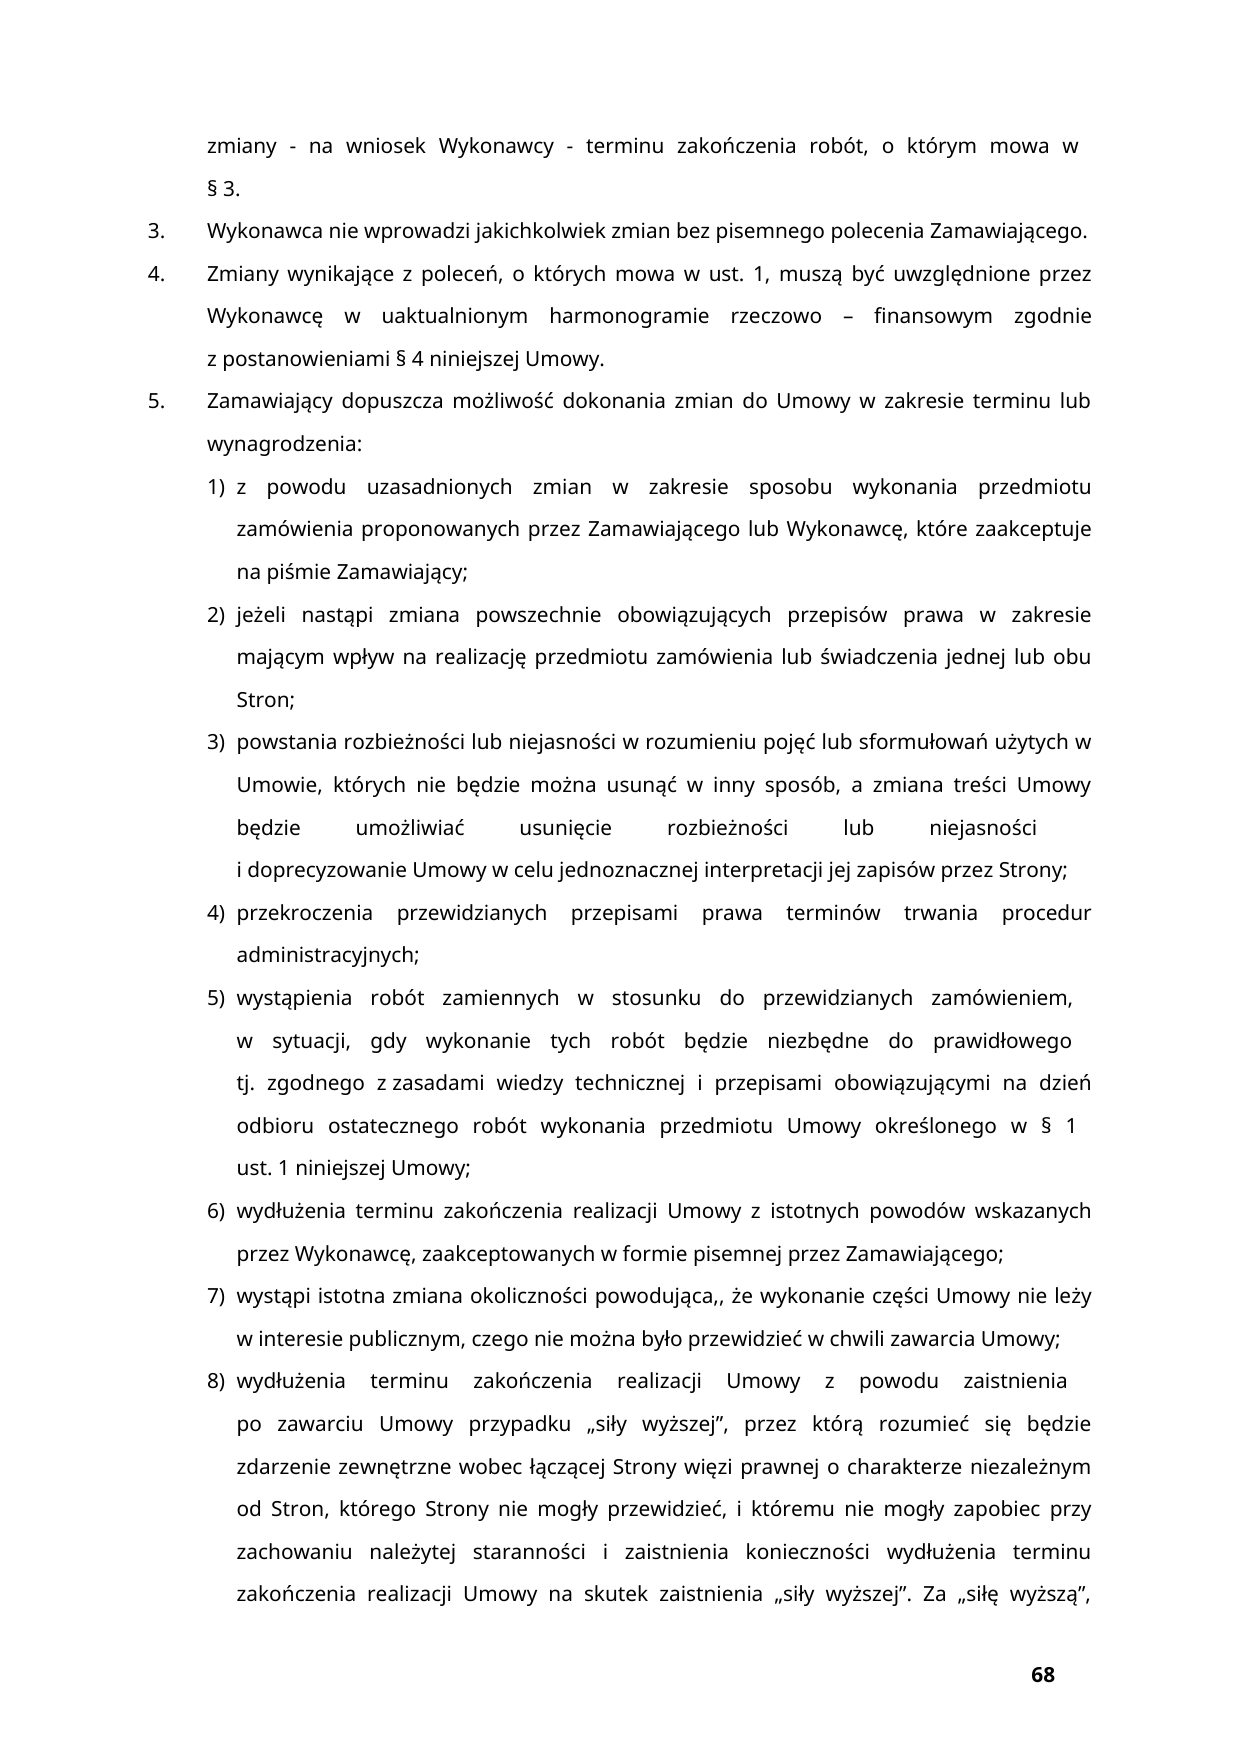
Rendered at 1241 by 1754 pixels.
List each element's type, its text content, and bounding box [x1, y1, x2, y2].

text 3) powstania rozbieżności lub niejasności w rozumieniu pojęć lub sformułowań użytych w Umowie, których nie będzie można usunąć w inny sposób, a zmiana treści Umowy będzie umożliwiać usunięcie rozbieżności lub niejasności i doprecyzowanie Umowy w celu jednoznacznej interpretacji jej zapisów przez Strony; [207, 727, 1092, 884]
list Zmiany wynikające z poleceń, o których mowa w ust. 1, muszą być uwzględnione przez Wykonawcę w uaktualnionym harmonogramie rzeczowo – finansowym zgodnie z postanowieniami § 4 niniejszej Umowy. [148, 259, 1092, 372]
text 5) wystąpienia robót zamiennych w stosunku do przewidzianych zamówieniem, w sytuacji, gdy wykonanie tych robót będzie niezbędne do prawidłowego tj. zgodnego z zasadami wiedzy technicznej i przepisami obowiązującymi na dzień odbioru ostatecznego robót wykonania przedmiotu Umowy określonego w § 1 ust. 1 niniejszej Umowy; [207, 983, 1092, 1182]
list Wykonawca nie wprowadzi jakichkolwiek zmian bez pisemnego polecenia Zamawiającego. [148, 216, 1092, 245]
text 6) wydłużenia terminu zakończenia realizacji Umowy z istotnych powodów wskazanych przez Wykonawcę, zaakceptowanych w formie pisemnej przez Zamawiającego; [207, 1196, 1092, 1267]
list Zamawiający dopuszcza możliwość dokonania zmian do Umowy w zakresie terminu lub wynagrodzenia: [148, 387, 1092, 458]
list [148, 131, 1092, 202]
text 2) jeżeli nastąpi zmiana powszechnie obowiązujących przepisów prawa w zakresie mającym wpływ na realizację przedmiotu zamówienia lub świadczenia jednej lub obu Stron; [207, 600, 1092, 713]
text 1) z powodu uzasadnionych zmian w zakresie sposobu wykonania przedmiotu zamówienia proponowanych przez Zamawiającego lub Wykonawcę, które zaakceptuje na piśmie Zamawiający; [207, 472, 1092, 586]
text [207, 1367, 1092, 1608]
text 7) wystąpi istotna zmiana okoliczności powodująca,, że wykonanie części Umowy nie leży w interesie publicznym, czego nie można było przewidzieć w chwili zawarcia Umowy; [207, 1281, 1092, 1352]
text 4) przekroczenia przewidzianych przepisami prawa terminów trwania procedur administracyjnych; [207, 898, 1092, 969]
